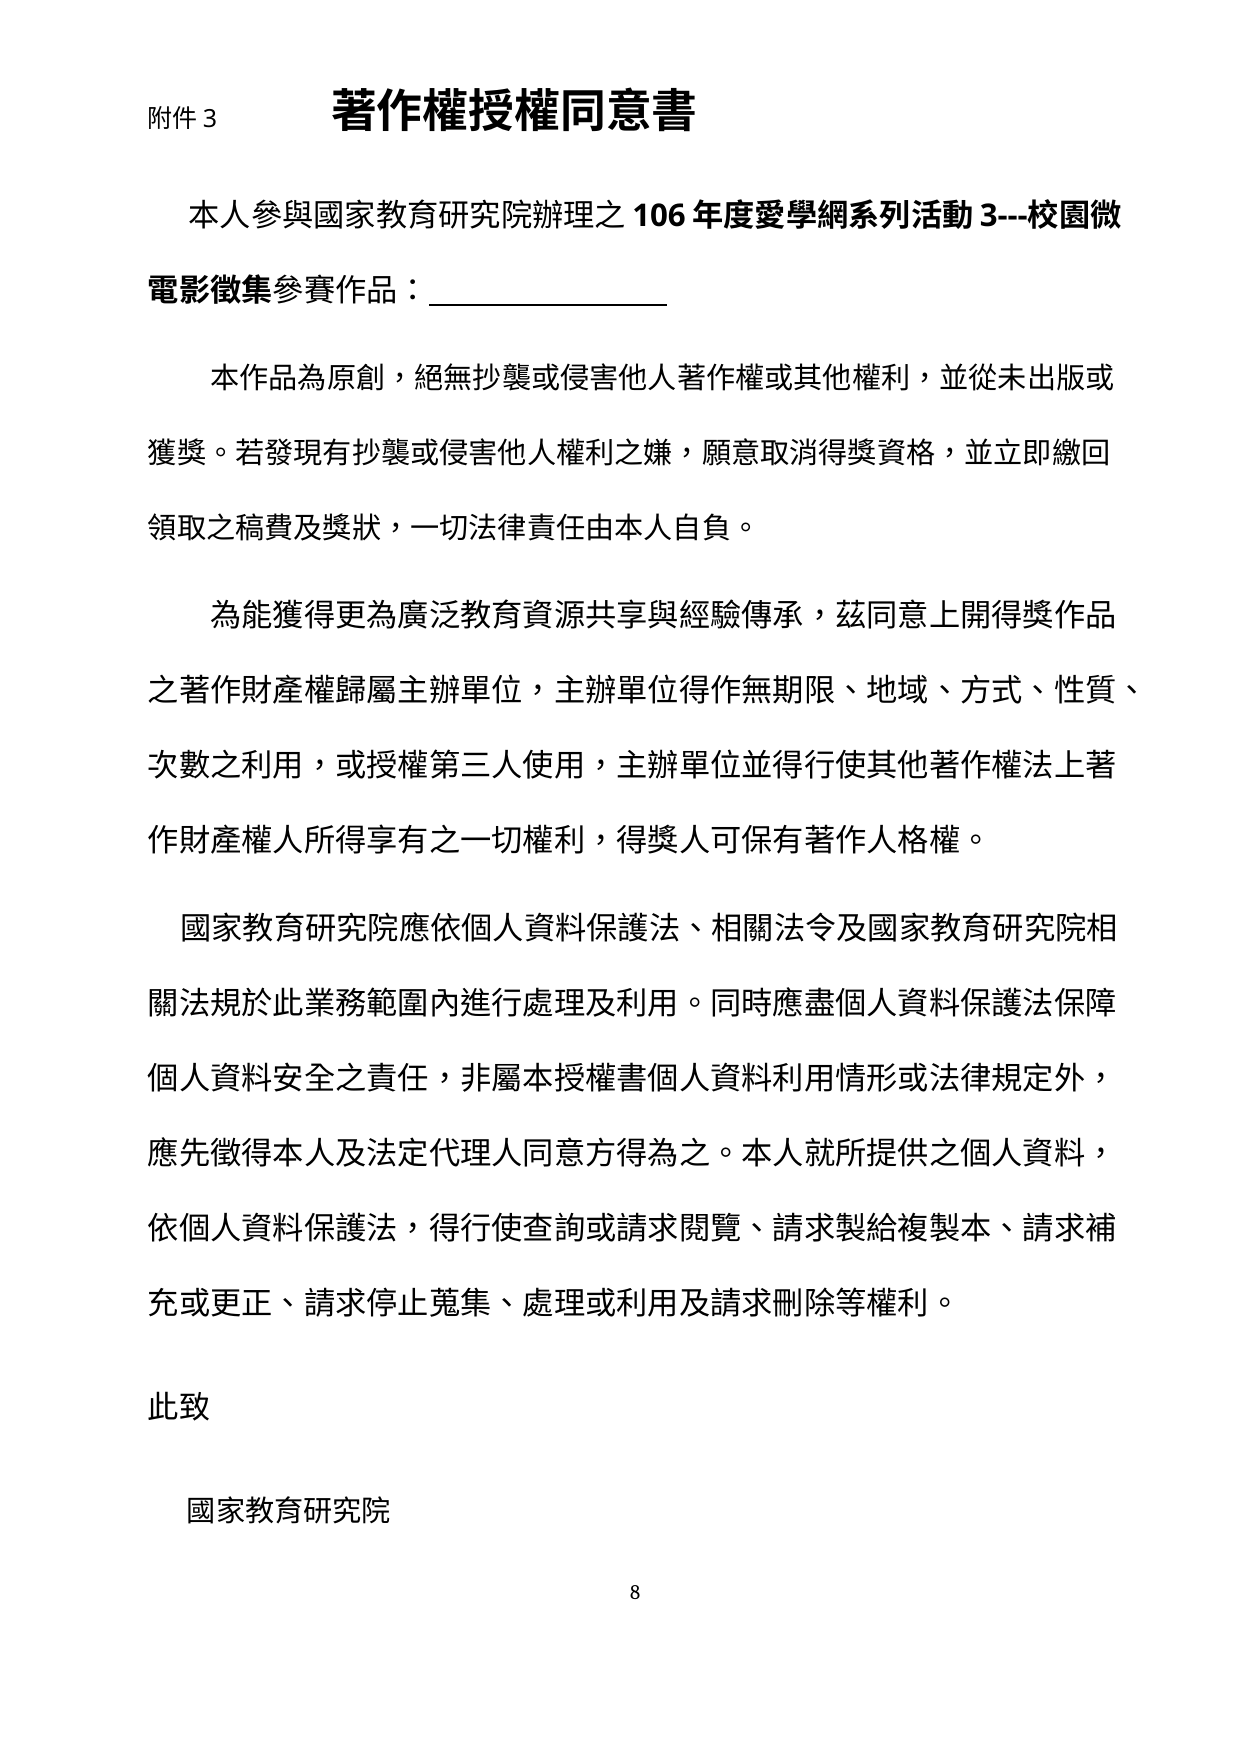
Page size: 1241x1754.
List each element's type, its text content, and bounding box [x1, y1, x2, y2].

text 國家教育研究院 [148, 1471, 1122, 1546]
text 國家教育研究院應依個人資料保護法、相關法令及國家教育研究院相關法規於此業務範圍內進行處理及利用。同時應盡個人資料保護法保障個人資料安全之責任，非屬本授權書個人資料利用情形或法律規定外，應先徵得本人及法定代理人同意方得為之。本人就所提供之個人資料，依個人資料保護法，得行使查詢或請求閱覽、請求製給複製本、請求補充或更正、請求停止蒐集、處理或利用及請求刪除等權利。 [148, 888, 1122, 1338]
text 此致 [148, 1367, 1122, 1442]
text 本人參與國家教育研究院辦理之106年度愛學網系列活動3---校園微電影徵集參賽作品： [148, 175, 1122, 325]
text 為能獲得更為廣泛教育資源共享與經驗傳承，茲同意上開得獎作品之著作財產權歸屬主辦單位，主辦單位得作無期限、地域、方式、性質、次數之利用，或授權第三人使用，主辦單位並得行使其他著作權法上著作財產權人所得享有之一切權利，得獎人可保有著作人格權。 [148, 575, 1137, 875]
text 附件3 著作權授權同意書 [148, 70, 1122, 145]
text 本作品為原創，絕無抄襲或侵害他人著作權或其他權利，並從未出版或獲獎。若發現有抄襲或侵害他人權利之嫌，願意取消得獎資格，並立即繳回領取之稿費及獎狀，一切法律責任由本人自負。 [148, 338, 1137, 563]
